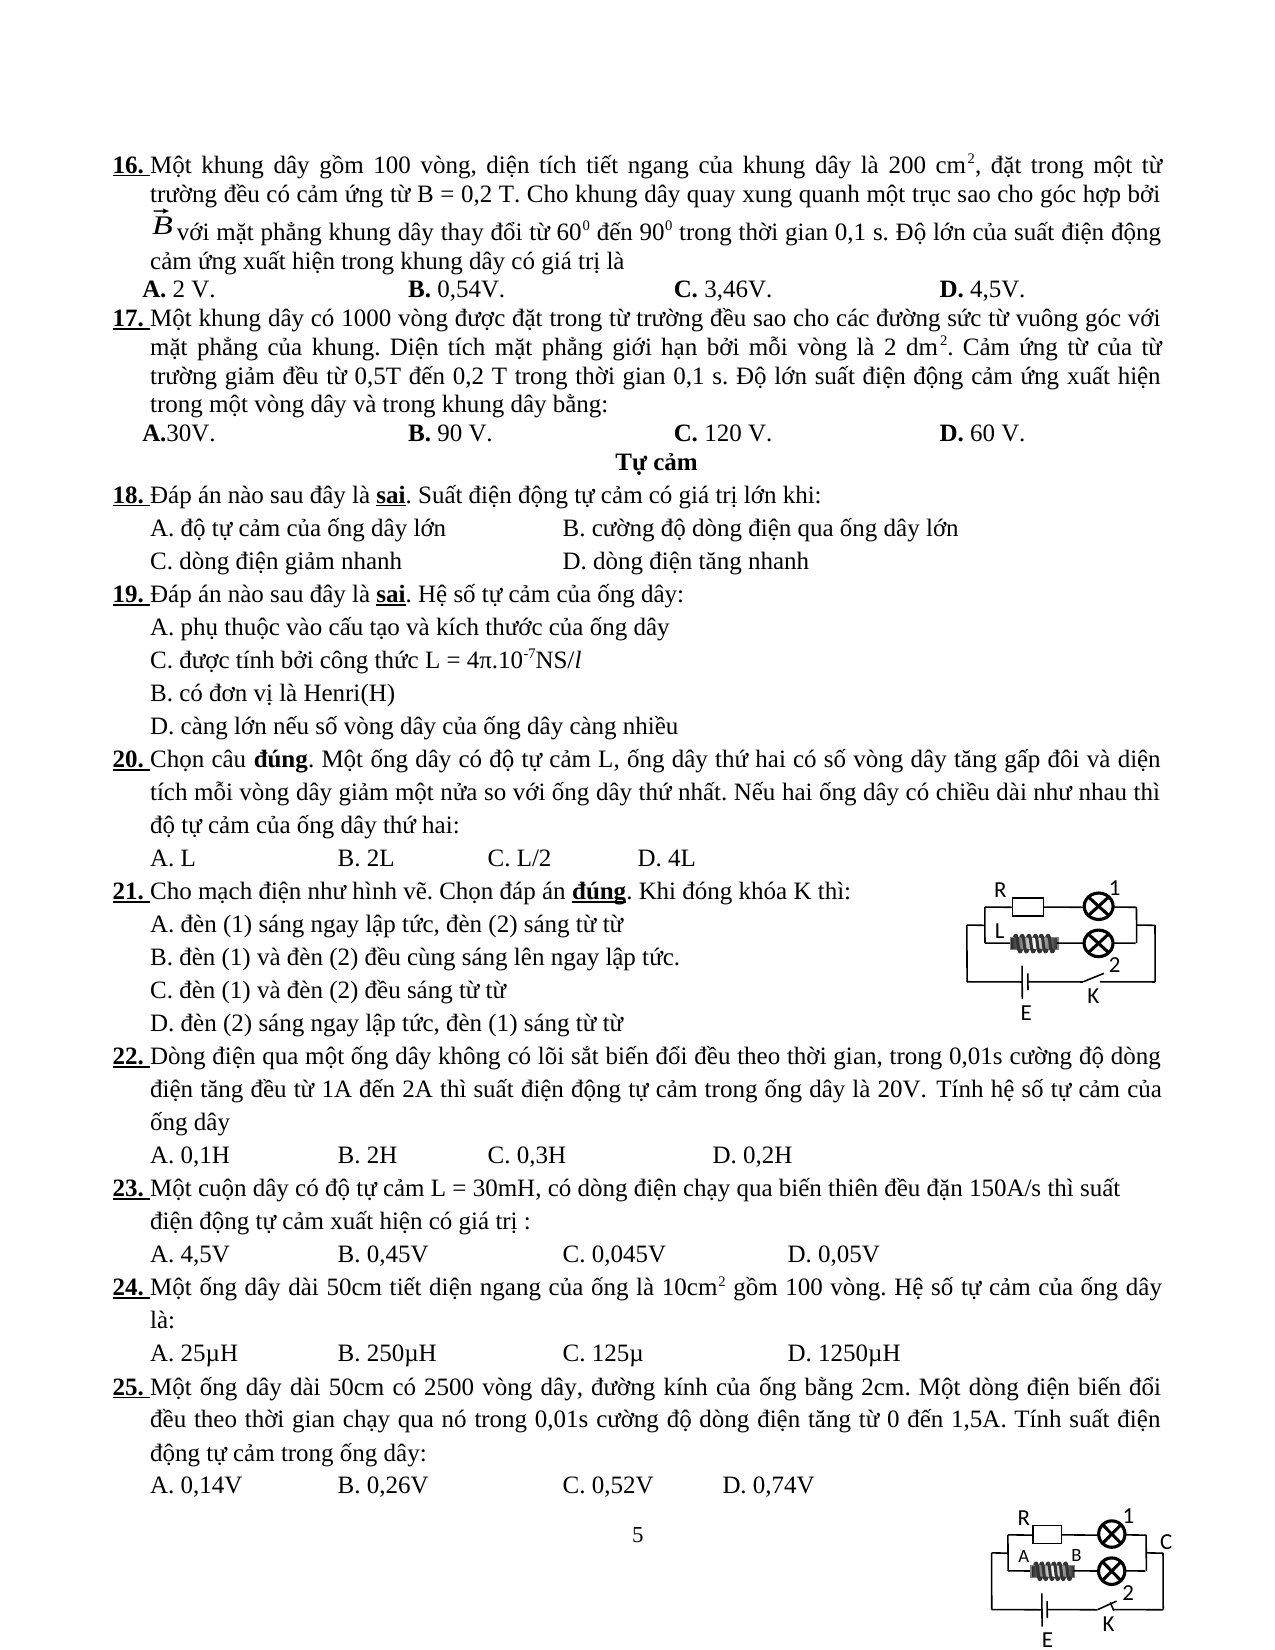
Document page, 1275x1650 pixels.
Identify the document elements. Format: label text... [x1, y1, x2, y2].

list Một cuộn dây có độ tự cảm L = 30mH, có dòng điện chạy qua biến thiên đều đặn 150A/s thì suất điện động tự cảm xuất hiện có giá trị : [112, 1173, 1162, 1235]
list Một ống dây dài 50cm có 2500 vòng dây, đường kính của ống bằng 2cm. Một dòng điện biến đổi đều theo thời gian chạy qua nó trong 0,01s cường độ dòng điện tăng từ 0 đến 1,5A. Tính suất điện động tự cảm trong ống dây: [112, 1372, 1162, 1466]
list A. 4,5V B. 0,45V C. 0,045V D. 0,05V [150, 1239, 1162, 1268]
list Một khung dây có 1000 vòng được đặt trong từ trường đều sao cho các đường sức từ vuông góc với mặt phẳng của khung. Diện tích mặt phẳng giới hạn bởi mỗi vòng là 2 dm2. Cảm ứng từ của từ trường giảm đều từ 0,5T đến 0,2 T trong thời gian 0,1 s. Độ lớn suất điện động cảm ứng xuất hiện trong một vòng dây và trong khung dây bằng: [112, 303, 1162, 418]
list C. đèn (1) và đèn (2) đều sáng từ từ [150, 975, 1162, 1004]
list Một khung dây gồm 100 vòng, diện tích tiết ngang của khung dây là 200 cm2, đặt trong một từ trường đều có cảm ứng từ B = 0,2 T. Cho khung dây quay xung quanh một trục sao cho góc hợp bởi với mặt phẳng khung dây thay đổi từ 600 đến 900 trong thời gian 0,1 s. Độ lớn của suất điện động cảm ứng xuất hiện trong khung dây có giá trị là [112, 150, 1162, 274]
list D. càng lớn nếu số vòng dây của ống dây càng nhiều [150, 711, 1162, 740]
list Đáp án nào sau đây là sai. Suất điện động tự cảm có giá trị lớn khi: [112, 480, 1162, 509]
list A. đèn (1) sáng ngay lập tức, đèn (2) sáng từ từ [986, 909, 1135, 938]
list Dòng điện qua một ống dây không có lõi sắt biến đổi đều theo thời gian, trong 0,01s cường độ dòng điện tăng đều từ 1A đến 2A thì suất điện động tự cảm trong ống dây là 20V. Tính hệ số tự cảm của ống dây [112, 1041, 1162, 1136]
text A.30V. B. 90 V. C. 120 V. D. 60 V. [75, 418, 1162, 447]
list C. được tính bởi công thức L = 4π.10-7NS/l [150, 645, 1162, 674]
list A. L B. 2L C. L/2 D. 4L [150, 843, 1162, 872]
list C. dòng điện giảm nhanh D. dòng điện tăng nhanh [150, 546, 1162, 575]
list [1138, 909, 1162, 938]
list Chọn câu đúng. Một ống dây có độ tự cảm L, ống dây thứ hai có số vòng dây tăng gấp đôi và diện tích mỗi vòng dây giảm một nửa so với ống dây thứ nhất. Nếu hai ống dây có chiều dài như nhau thì độ tự cảm của ống dây thứ hai: [112, 744, 1162, 839]
list D. đèn (2) sáng ngay lập tức, đèn (1) sáng từ từ [150, 1008, 1162, 1037]
list A. 0,1H B. 2H C. 0,3H D. 0,2H [150, 1140, 1162, 1169]
list A. 0,14V B. 0,26V C. 0,52V D. 0,74V [150, 1471, 1162, 1499]
list A. 25µH B. 250µH C. 125µ D. 1250µH [150, 1338, 1162, 1367]
list B. có đơn vị là Henri(H) [150, 678, 1162, 707]
list A. phụ thuộc vào cấu tạo và kích thước của ống dây [150, 612, 1162, 641]
list Tự cảm [150, 447, 1162, 476]
list Cho mạch điện như hình vẽ. Chọn đáp án đúng. Khi đóng khóa K thì: [112, 876, 1162, 905]
list A. độ tự cảm của ống dây lớn B. cường độ dòng điện qua ống dây lớn [150, 513, 1162, 542]
list B. đèn (1) và đèn (2) đều cùng sáng lên ngay lập tức. [150, 942, 966, 971]
list Đáp án nào sau đây là sai. Hệ số tự cảm của ống dây: [112, 579, 1162, 608]
list B. đèn (1) và đèn (2) đều cùng sáng lên ngay lập tức. [968, 942, 1154, 971]
text A. 2 V. B. 0,54V. C. 3,46V. D. 4,5V. [75, 274, 1162, 303]
list Một ống dây dài 50cm tiết diện ngang của ống là 10cm2 gồm 100 vòng. Hệ số tự cảm của ống dây là: [112, 1272, 1162, 1334]
list A. đèn (1) sáng ngay lập tức, đèn (2) sáng từ từ [150, 909, 984, 938]
